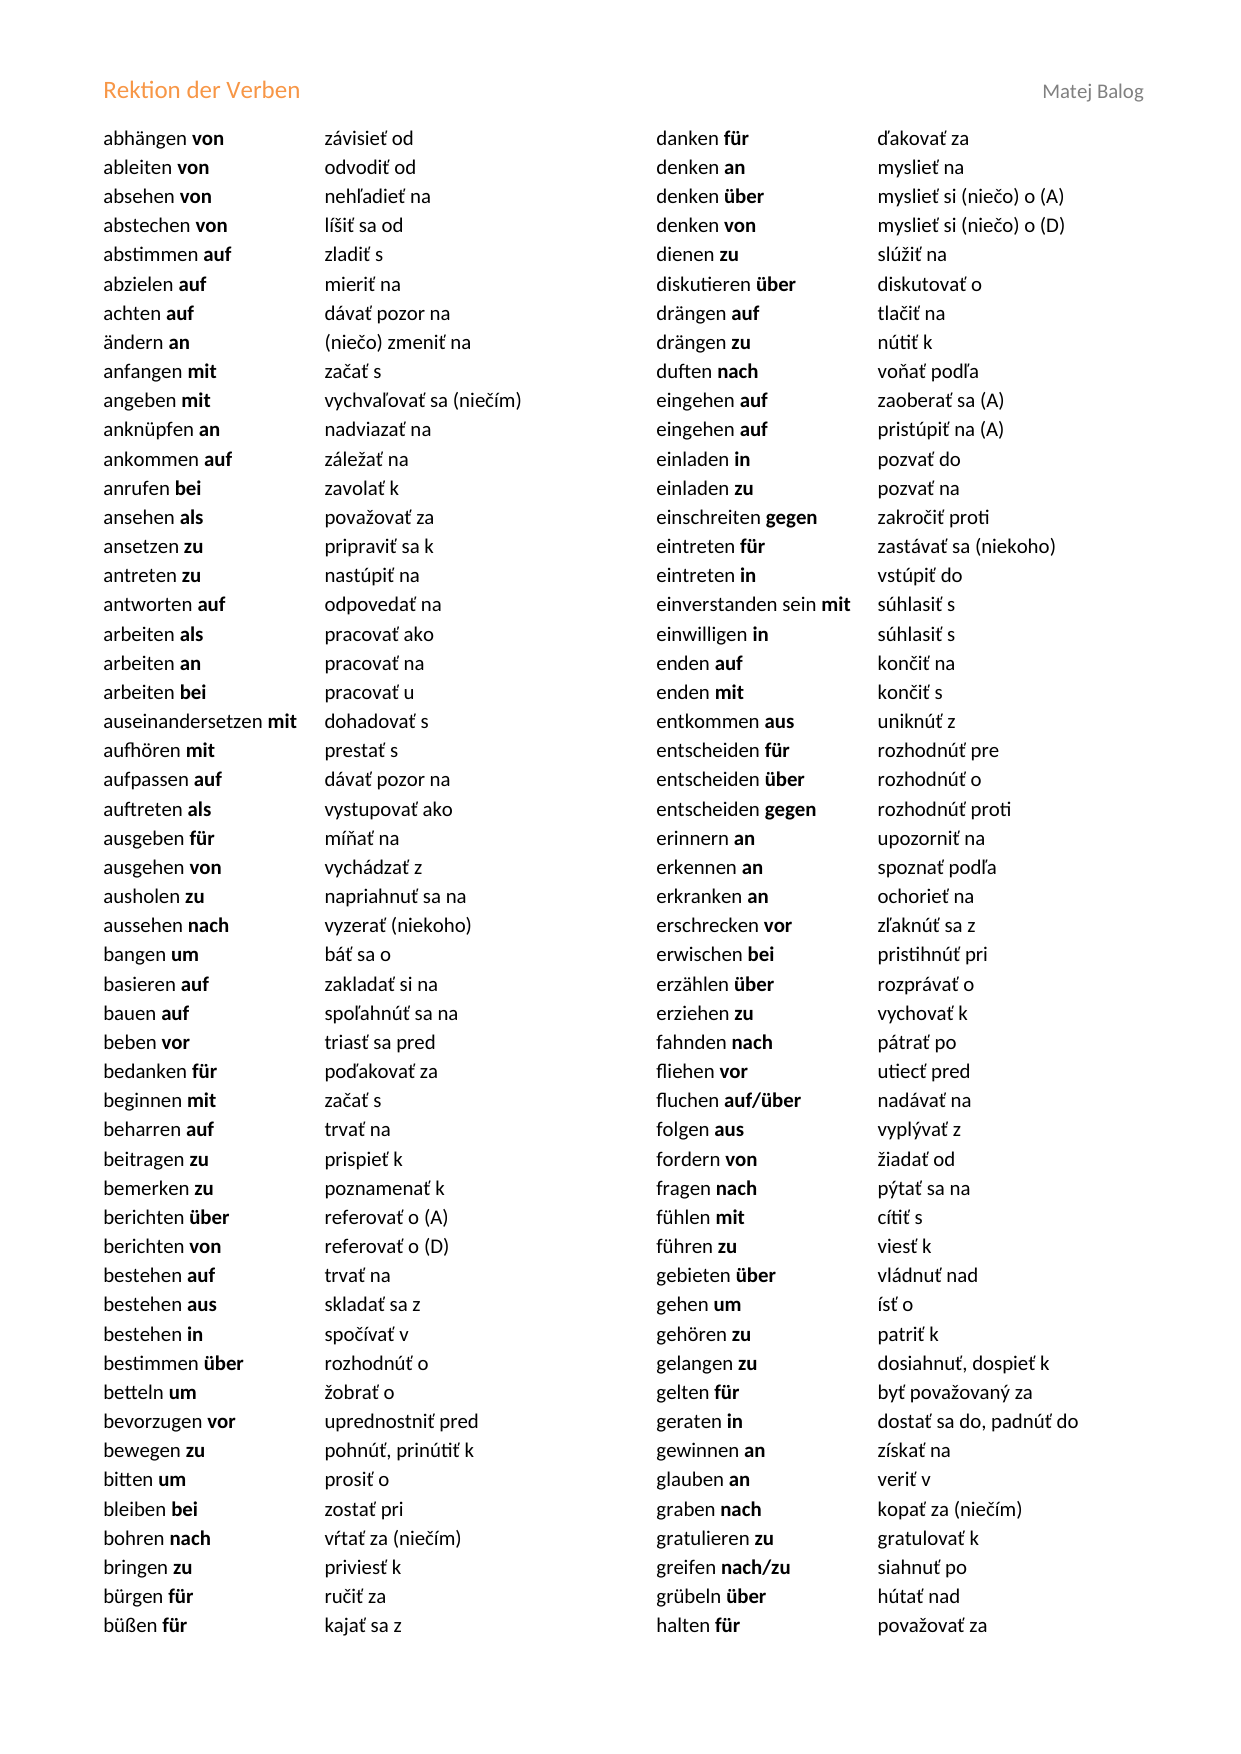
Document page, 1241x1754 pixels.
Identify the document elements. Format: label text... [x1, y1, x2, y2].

text ausgehen von vychádzať z [103, 851, 591, 880]
text auftreten als vystupovať ako [103, 793, 591, 822]
text aussehen nach vyzerať (niekoho) [103, 909, 591, 938]
text ankommen auf záležať na [103, 443, 591, 472]
text entscheiden über rozhodnúť o [656, 763, 1144, 793]
text auseinandersetzen mit dohadovať s [103, 705, 591, 734]
text anknüpfen an nadviazať na [103, 413, 591, 443]
text antreten zu nastúpiť na [103, 559, 591, 588]
text erzählen über rozprávať o [656, 968, 1144, 997]
text büßen für kajať sa z [103, 1609, 591, 1638]
text denken an myslieť na [656, 151, 1144, 180]
text gehören zu patriť k [656, 1318, 1144, 1347]
text beben vor triasť sa pred [103, 1026, 591, 1055]
text fluchen auf/über nadávať na [656, 1084, 1144, 1113]
text enden mit končiť s [656, 676, 1144, 705]
text gratulieren zu gratulovať k [656, 1522, 1144, 1551]
text anfangen mit začať s [103, 355, 591, 384]
text duften nach voňať podľa [656, 355, 1144, 384]
text eintreten in vstúpiť do [656, 559, 1144, 588]
text graben nach kopať za (niečím) [656, 1493, 1144, 1522]
text bringen zu priviesť k [103, 1551, 591, 1580]
text entkommen aus uniknúť z [656, 705, 1144, 734]
text erkennen an spoznať podľa [656, 851, 1144, 880]
text drängen zu nútiť k [656, 326, 1144, 355]
text drängen auf tlačiť na [656, 297, 1144, 326]
text aufpassen auf dávať pozor na [103, 763, 591, 793]
text bestehen auf trvať na [103, 1259, 591, 1288]
text folgen aus vyplývať z [656, 1113, 1144, 1143]
text denken von myslieť si (niečo) o (D) [656, 209, 1144, 238]
text beginnen mit začať s [103, 1084, 591, 1113]
text bitten um prosiť o [103, 1463, 591, 1493]
text fahnden nach pátrať po [656, 1026, 1144, 1055]
text halten für považovať za [656, 1609, 1144, 1638]
text erwischen bei pristihnúť pri [656, 938, 1144, 968]
text bedanken für poďakovať za [103, 1055, 591, 1084]
text beitragen zu prispieť k [103, 1143, 591, 1172]
text erschrecken vor zľaknúť sa z [656, 909, 1144, 938]
text greifen nach/zu siahnuť po [656, 1551, 1144, 1580]
text bohren nach vŕtať za (niečím) [103, 1522, 591, 1551]
text berichten über referovať o (A) [103, 1201, 591, 1230]
text entscheiden gegen rozhodnúť proti [656, 793, 1144, 822]
text diskutieren über diskutovať o [656, 268, 1144, 297]
text gehen um ísť o [656, 1288, 1144, 1318]
text anrufen bei zavolať k [103, 472, 591, 501]
text abzielen auf mieriť na [103, 268, 591, 297]
text ändern an (niečo) zmeniť na [103, 326, 591, 355]
text abhängen von závisieť od [103, 122, 591, 151]
text bewegen zu pohnúť, prinútiť k [103, 1434, 591, 1463]
text erziehen zu vychovať k [656, 997, 1144, 1026]
text absehen von nehľadieť na [103, 180, 591, 209]
text fordern von žiadať od [656, 1143, 1144, 1172]
text bevorzugen vor uprednostniť pred [103, 1405, 591, 1434]
text aufhören mit prestať s [103, 734, 591, 763]
text erinnern an upozorniť na [656, 822, 1144, 851]
text abstimmen auf zladiť s [103, 238, 591, 268]
text fragen nach pýtať sa na [656, 1172, 1144, 1201]
text bestehen aus skladať sa z [103, 1288, 591, 1318]
text ableiten von odvodiť od [103, 151, 591, 180]
text einwilligen in súhlasiť s [656, 618, 1144, 647]
text führen zu viesť k [656, 1230, 1144, 1259]
text eintreten für zastávať sa (niekoho) [656, 530, 1144, 559]
text grübeln über hútať nad [656, 1580, 1144, 1609]
text bangen um báť sa o [103, 938, 591, 968]
text basieren auf zakladať si na [103, 968, 591, 997]
text eingehen auf pristúpiť na (A) [656, 413, 1144, 443]
text gelangen zu dosiahnuť, dospieť k [656, 1347, 1144, 1376]
text danken für ďakovať za [656, 122, 1144, 151]
text dienen zu slúžiť na [656, 238, 1144, 268]
text beharren auf trvať na [103, 1113, 591, 1143]
text bestimmen über rozhodnúť o [103, 1347, 591, 1376]
text enden auf končiť na [656, 647, 1144, 676]
text gelten für byť považovaný za [656, 1376, 1144, 1405]
text eingehen auf zaoberať sa (A) [656, 384, 1144, 413]
text arbeiten bei pracovať u [103, 676, 591, 705]
text einverstanden sein mit súhlasiť s [656, 588, 1144, 618]
text betteln um žobrať o [103, 1376, 591, 1405]
text ausgeben für míňať na [103, 822, 591, 851]
text arbeiten als pracovať ako [103, 618, 591, 647]
text denken über myslieť si (niečo) o (A) [656, 180, 1144, 209]
text erkranken an ochorieť na [656, 880, 1144, 909]
text einschreiten gegen zakročiť proti [656, 501, 1144, 530]
text bestehen in spočívať v [103, 1318, 591, 1347]
text einladen in pozvať do [656, 443, 1144, 472]
text glauben an veriť v [656, 1463, 1144, 1493]
text angeben mit vychvaľovať sa (niečím) [103, 384, 591, 413]
text achten auf dávať pozor na [103, 297, 591, 326]
text einladen zu pozvať na [656, 472, 1144, 501]
text bleiben bei zostať pri [103, 1493, 591, 1522]
text geraten in dostať sa do, padnúť do [656, 1405, 1144, 1434]
text ansehen als považovať za [103, 501, 591, 530]
text fühlen mit cítiť s [656, 1201, 1144, 1230]
text abstechen von líšiť sa od [103, 209, 591, 238]
text bauen auf spoľahnúť sa na [103, 997, 591, 1026]
text bemerken zu poznamenať k [103, 1172, 591, 1201]
text ansetzen zu pripraviť sa k [103, 530, 591, 559]
text bürgen für ručiť za [103, 1580, 591, 1609]
text fliehen vor utiecť pred [656, 1055, 1144, 1084]
text entscheiden für rozhodnúť pre [656, 734, 1144, 763]
text ausholen zu napriahnuť sa na [103, 880, 591, 909]
text gewinnen an získať na [656, 1434, 1144, 1463]
text berichten von referovať o (D) [103, 1230, 591, 1259]
text arbeiten an pracovať na [103, 647, 591, 676]
text antworten auf odpovedať na [103, 588, 591, 618]
text gebieten über vládnuť nad [656, 1259, 1144, 1288]
